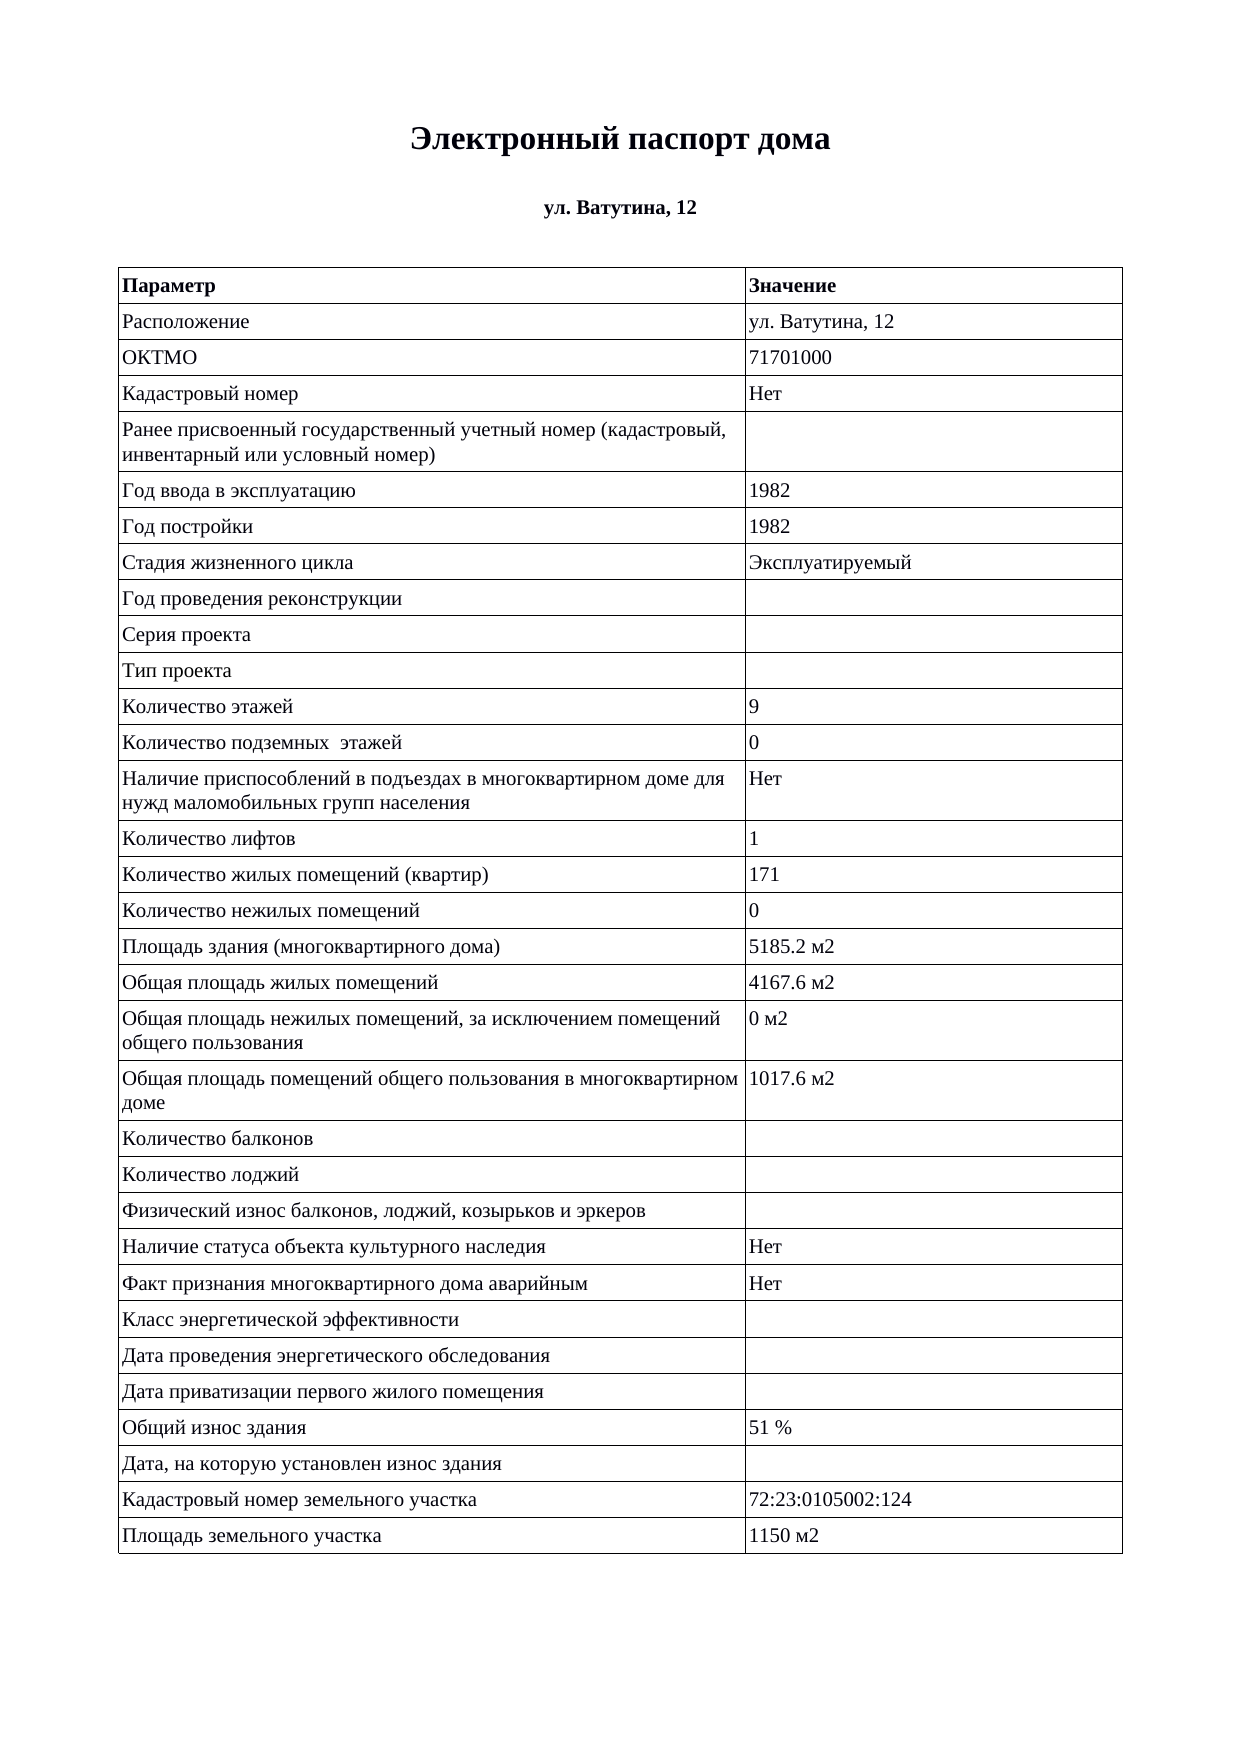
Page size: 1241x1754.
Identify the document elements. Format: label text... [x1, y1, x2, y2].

table_cell Расположение [119, 304, 745, 339]
table_cell 171 [746, 857, 1122, 892]
table_cell Наличие статуса объекта культурного наследия [119, 1229, 745, 1264]
table_cell 0 [746, 893, 1122, 928]
table_cell [746, 1121, 1122, 1156]
table_cell Количество лоджий [119, 1157, 745, 1192]
table_cell Нет [746, 1265, 1122, 1300]
text Электронный паспорт дома [118, 118, 1122, 156]
table_cell [746, 412, 1122, 471]
table_cell Дата приватизации первого жилого помещения [119, 1374, 745, 1408]
table_cell 51 % [746, 1410, 1122, 1444]
table_cell 72:23:0105002:124 [746, 1482, 1122, 1517]
table_cell ОКТМО [119, 340, 745, 375]
table_cell Общая площадь нежилых помещений, за исключением помещений общего пользования [119, 1001, 745, 1060]
list ул. Ватутина, 12 [118, 195, 1122, 219]
table_cell Общий износ здания [119, 1410, 745, 1444]
table_cell [746, 580, 1122, 615]
table_header Значение [746, 268, 1122, 303]
table_cell Площадь здания (многоквартирного дома) [119, 929, 745, 964]
table_cell Класс энергетической эффективности [119, 1301, 745, 1336]
table_cell Нет [746, 1229, 1122, 1264]
table_cell 1982 [746, 508, 1122, 543]
table_cell [746, 1338, 1122, 1372]
table_cell Количество лифтов [119, 821, 745, 856]
table_cell Количество жилых помещений (квартир) [119, 857, 745, 892]
table_cell [746, 1374, 1122, 1408]
table_cell Год проведения реконструкции [119, 580, 745, 615]
table_cell 4167.6 м2 [746, 965, 1122, 1000]
table_cell [746, 1157, 1122, 1192]
table_cell Факт признания многоквартирного дома аварийным [119, 1265, 745, 1300]
table_cell Кадастровый номер земельного участка [119, 1482, 745, 1517]
table_cell Серия проекта [119, 616, 745, 651]
table_cell Нет [746, 761, 1122, 820]
table_cell [746, 1301, 1122, 1336]
table_cell Площадь земельного участка [119, 1518, 745, 1553]
table_cell Наличие приспособлений в подъездах в многоквартирном доме для нужд маломобильных групп населения [119, 761, 745, 820]
table_cell Кадастровый номер [119, 376, 745, 411]
table_cell Год постройки [119, 508, 745, 543]
table_cell Общая площадь помещений общего пользования в многоквартирном доме [119, 1061, 745, 1120]
table_cell Ранее присвоенный государственный учетный номер (кадастровый, инвентарный или условный номер) [119, 412, 745, 471]
table_cell 1150 м2 [746, 1518, 1122, 1553]
table_cell Количество балконов [119, 1121, 745, 1156]
table_cell Тип проекта [119, 653, 745, 687]
table_cell 5185.2 м2 [746, 929, 1122, 964]
table_cell [746, 1446, 1122, 1481]
table_header Параметр [119, 268, 745, 303]
table_cell [746, 653, 1122, 687]
table_cell 0 м2 [746, 1001, 1122, 1060]
table_cell 71701000 [746, 340, 1122, 375]
table_cell 1 [746, 821, 1122, 856]
table_cell 1982 [746, 472, 1122, 507]
table_cell Общая площадь жилых помещений [119, 965, 745, 1000]
table_cell ул. Ватутина, 12 [746, 304, 1122, 339]
table_cell Физический износ балконов, лоджий, козырьков и эркеров [119, 1193, 745, 1228]
table_cell Дата, на которую установлен износ здания [119, 1446, 745, 1481]
table_cell Количество нежилых помещений [119, 893, 745, 928]
table_cell 1017.6 м2 [746, 1061, 1122, 1120]
table_cell Эксплуатируемый [746, 544, 1122, 579]
table_cell Год ввода в эксплуатацию [119, 472, 745, 507]
table_cell [746, 616, 1122, 651]
table_cell [746, 1193, 1122, 1228]
table_cell Дата проведения энергетического обследования [119, 1338, 745, 1372]
table_cell Количество подземных этажей [119, 725, 745, 759]
table_cell 0 [746, 725, 1122, 759]
table_cell Количество этажей [119, 689, 745, 723]
table_cell Стадия жизненного цикла [119, 544, 745, 579]
table_cell 9 [746, 689, 1122, 723]
table_cell Нет [746, 376, 1122, 411]
